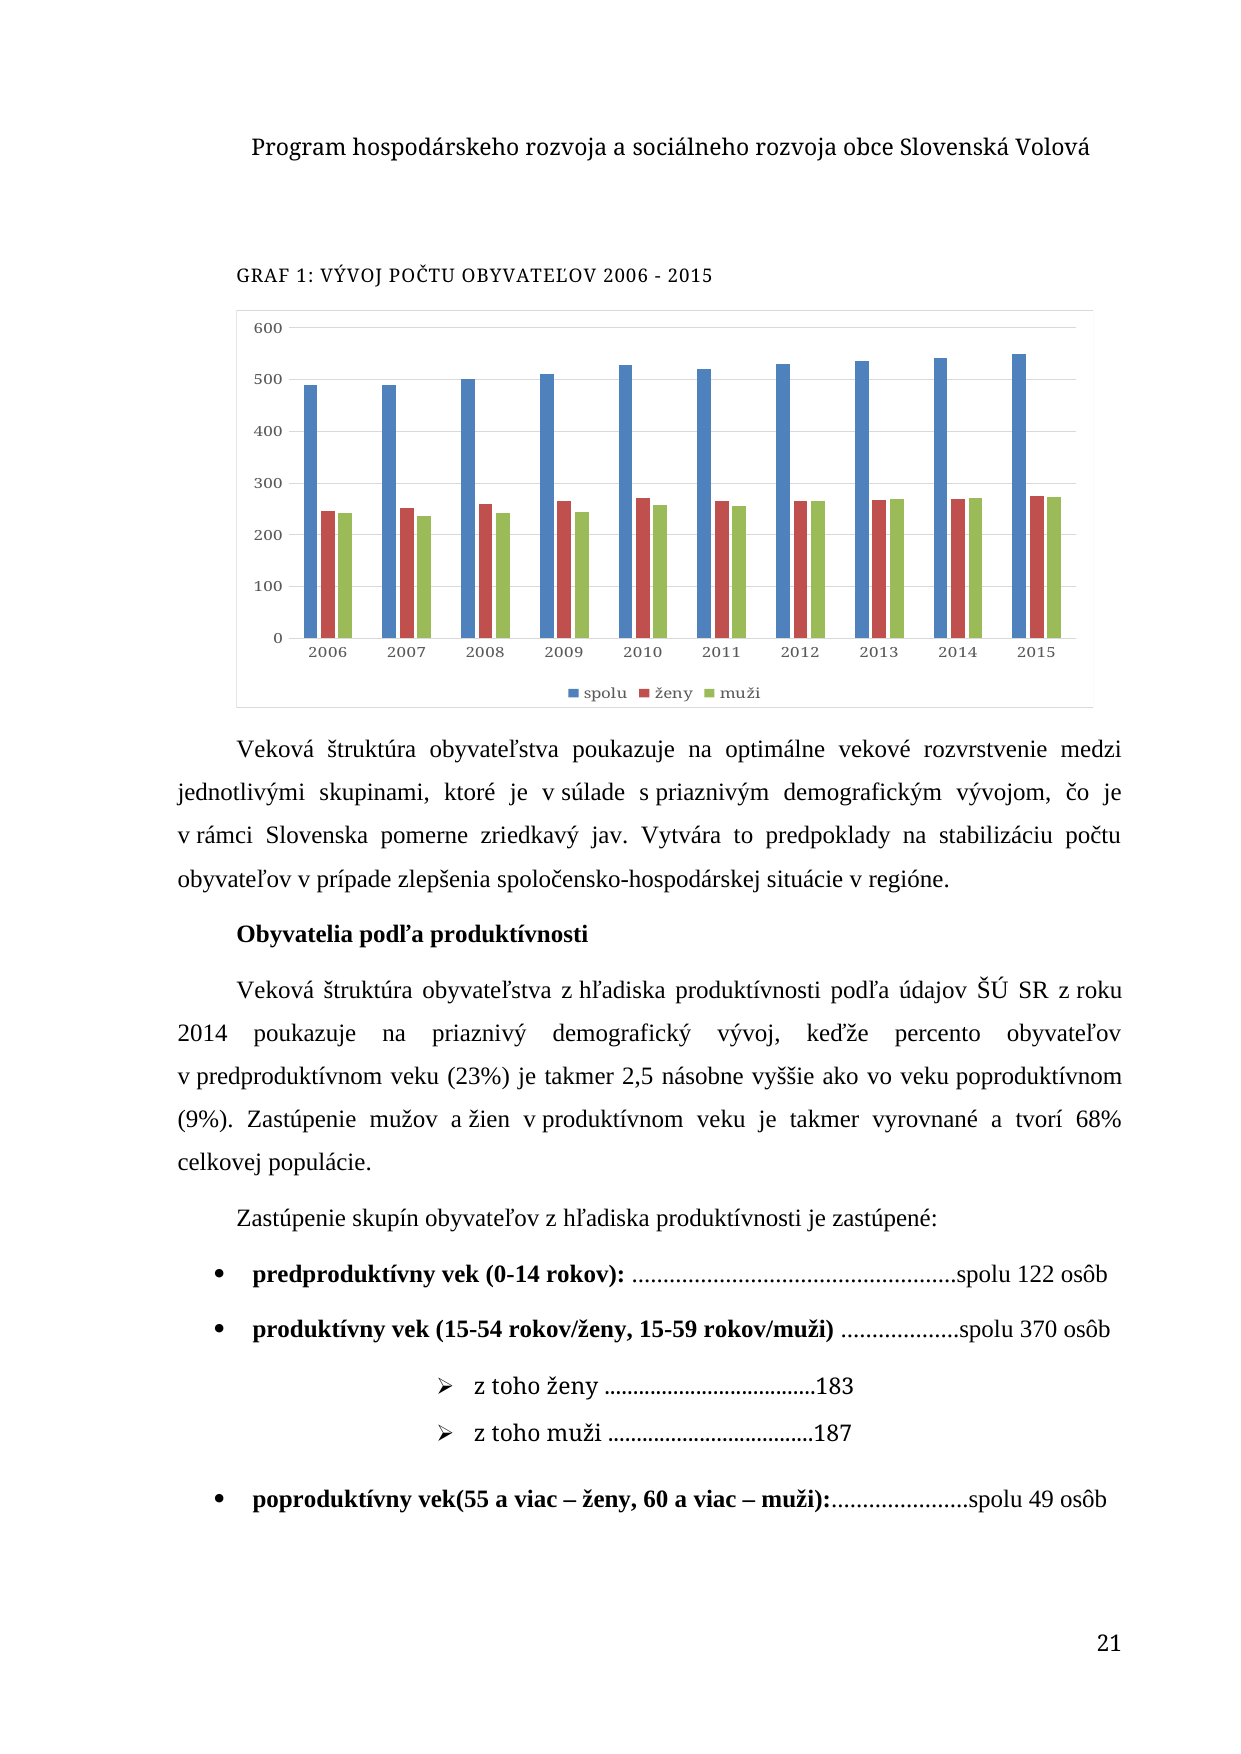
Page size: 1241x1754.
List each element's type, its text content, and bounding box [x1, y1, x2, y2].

list z toho muži ....................................187 [436, 1417, 1122, 1448]
list produktívny vek (15-54 rokov/ženy, 15-59 rokov/muži) ...................spolu 370 osôb [215, 1314, 1122, 1343]
text Graf 1: Vývoj počtu obyvateľov 2006 - 2015 [177, 262, 1122, 288]
text Veková štruktúra obyvateľstva poukazuje na optimálne vekové rozvrstvenie medzi jednotlivými skupinami, ktoré je v súlade s priaznivým demografickým vývojom, čo je v rámci Slovenska pomerne zriedkavý jav. Vytvára to predpoklady na stabilizáciu počtu obyvateľov v prípade zlepšenia spoločensko-hospodárskej situácie v regióne. [177, 734, 1122, 892]
list z toho ženy .....................................183 [436, 1370, 1122, 1401]
list poproduktívny vek(55 a viac – ženy, 60 a viac – muži):......................spolu 49 osôb [215, 1484, 1122, 1513]
text Obyvatelia podľa produktívnosti [177, 919, 1122, 948]
text Veková štruktúra obyvateľstva z hľadiska produktívnosti podľa údajov ŠÚ SR z roku 2014 poukazuje na priaznivý demografický vývoj, keďže percento obyvateľov v predproduktívnom veku (23%) je takmer 2,5 násobne vyššie ako vo veku poproduktívnom (9%). Zastúpenie mužov a žien v produktívnom veku je takmer vyrovnané a tvorí 68% celkovej populácie. [177, 975, 1122, 1176]
text Zastúpenie skupín obyvateľov z hľadiska produktívnosti je zastúpené: [177, 1203, 1122, 1232]
list predproduktívny vek (0-14 rokov): ....................................................spolu 122 osôb [215, 1259, 1122, 1287]
